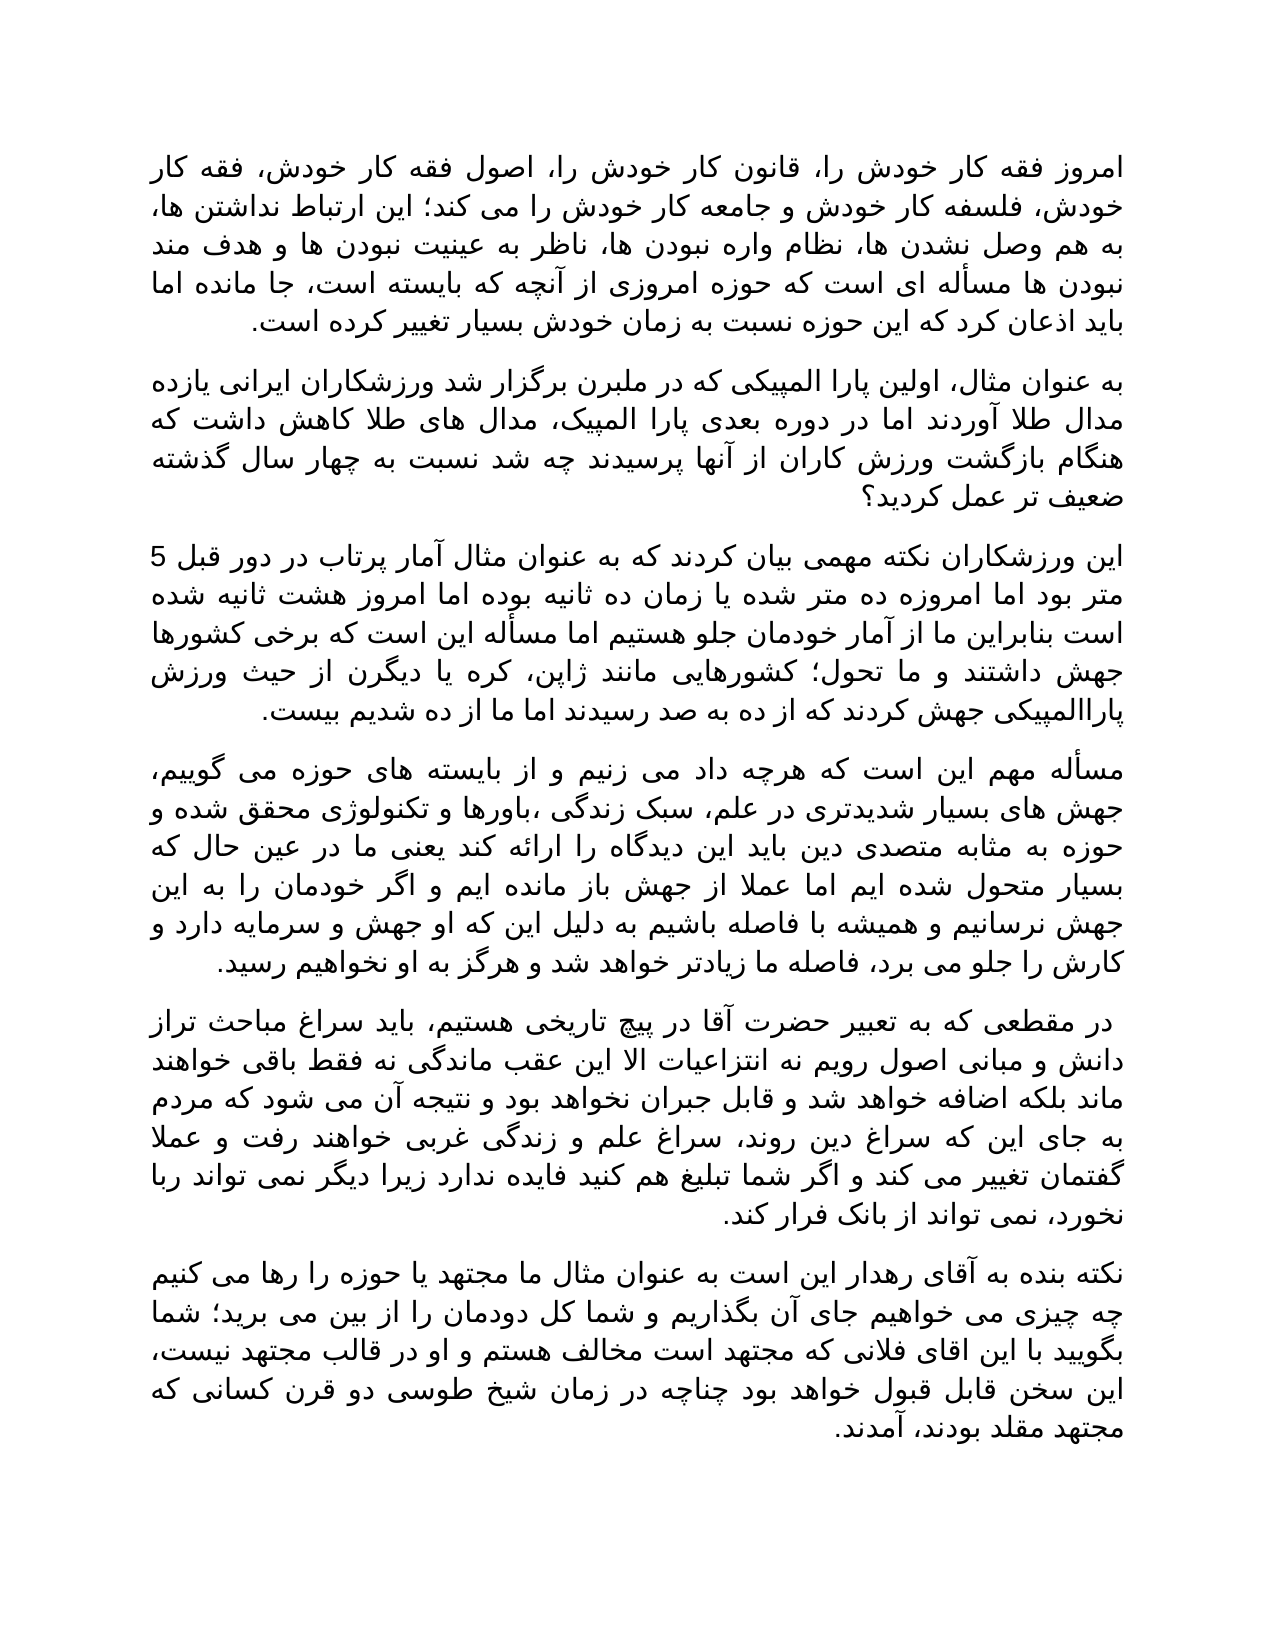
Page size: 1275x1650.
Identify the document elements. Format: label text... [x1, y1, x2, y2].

text به عنوان مثال، اولین پارا المپیکی که در ملبرن برگزار شد ورزشکاران ایرانی یازده مدال طلا آوردند اما در دوره بعدی پارا المپیک، مدال های طلا کاهش داشت که هنگام بازگشت ورزش کاران از آنها پرسیدند چه شد نسبت به چهار سال گذشته ضعیف تر عمل کردید؟ [150, 363, 1125, 513]
text مسأله مهم این است که هرچه داد می زنیم و از بایسته های حوزه می گوییم، جهش های بسیار شدیدتری در علم، سبک زندگی ،باورها و تکنولوژی محقق شده و حوزه به مثابه متصدی دین باید این دیدگاه را ارائه کند یعنی ما در عین حال که بسیار متحول شده ایم اما عملا از جهش باز مانده ایم و اگر خودمان را به این جهش نرسانیم و همیشه با فاصله باشیم به دلیل این که او جهش و سرمایه دارد و کارش را جلو می برد، فاصله ما زیادتر خواهد شد و هرگز به او نخواهیم رسید. [150, 752, 1125, 978]
text امروز فقه کار خودش را، قانون کار خودش را، اصول فقه کار خودش، فقه کار خودش، فلسفه کار خودش و جامعه کار خودش را می کند؛ این ارتباط نداشتن ها، به هم وصل نشدن ها، نظام واره نبودن ها، ناظر به عینیت نبودن ها و هدف مند نبودن ها مسأله ای است که حوزه امروزی از آنچه که بایسته است، جا مانده اما باید اذعان کرد که این حوزه نسبت به زمان خودش بسیار تغییر کرده است. [150, 150, 1125, 338]
text این ورزشکاران نکته مهمی بیان کردند که به عنوان مثال آمار پرتاب در دور قبل 5 متر بود اما امروزه ده متر شده یا زمان ده ثانیه بوده اما امروز هشت ثانیه شده است بنابراین ما از آمار خودمان جلو هستیم اما مسأله این است که برخی کشورها جهش داشتند و ما تحول؛ کشورهایی مانند ژاپن، کره یا دیگرن از حیث ورزش پاراالمپیکی جهش کردند که از ده به صد رسیدند اما ما از ده شدیم بیست. [150, 538, 1125, 726]
text در مقطعی که به تعبیر حضرت آقا در پیچ تاریخی هستیم، باید سراغ مباحث تراز دانش و مبانی اصول رویم نه انتزاعیات الا این عقب ماندگی نه فقط باقی خواهند ماند بلکه اضافه خواهد شد و قابل جبران نخواهد بود و نتیجه آن می شود که مردم به جای این که سراغ دین روند، سراغ علم و زندگی غربی خواهند رفت و عملا گفتمان تغییر می کند و اگر شما تبلیغ هم کنید فایده ندارد زیرا دیگر نمی تواند ربا نخورد، نمی تواند از بانک فرار کند. [150, 1004, 1125, 1230]
text نکته بنده به آقای رهدار این است به عنوان مثال ما مجتهد یا حوزه را رها می کنیم چه چیزی می خواهیم جای آن بگذاریم و شما کل دودمان را از بین می برید؛ شما بگویید با این اقای فلانی که مجتهد است مخالف هستم و او در قالب مجتهد نیست، این سخن قابل قبول خواهد بود چناچه در زمان شیخ طوسی دو قرن کسانی که مجتهد مقلد بودند، آمدند. [150, 1256, 1125, 1444]
